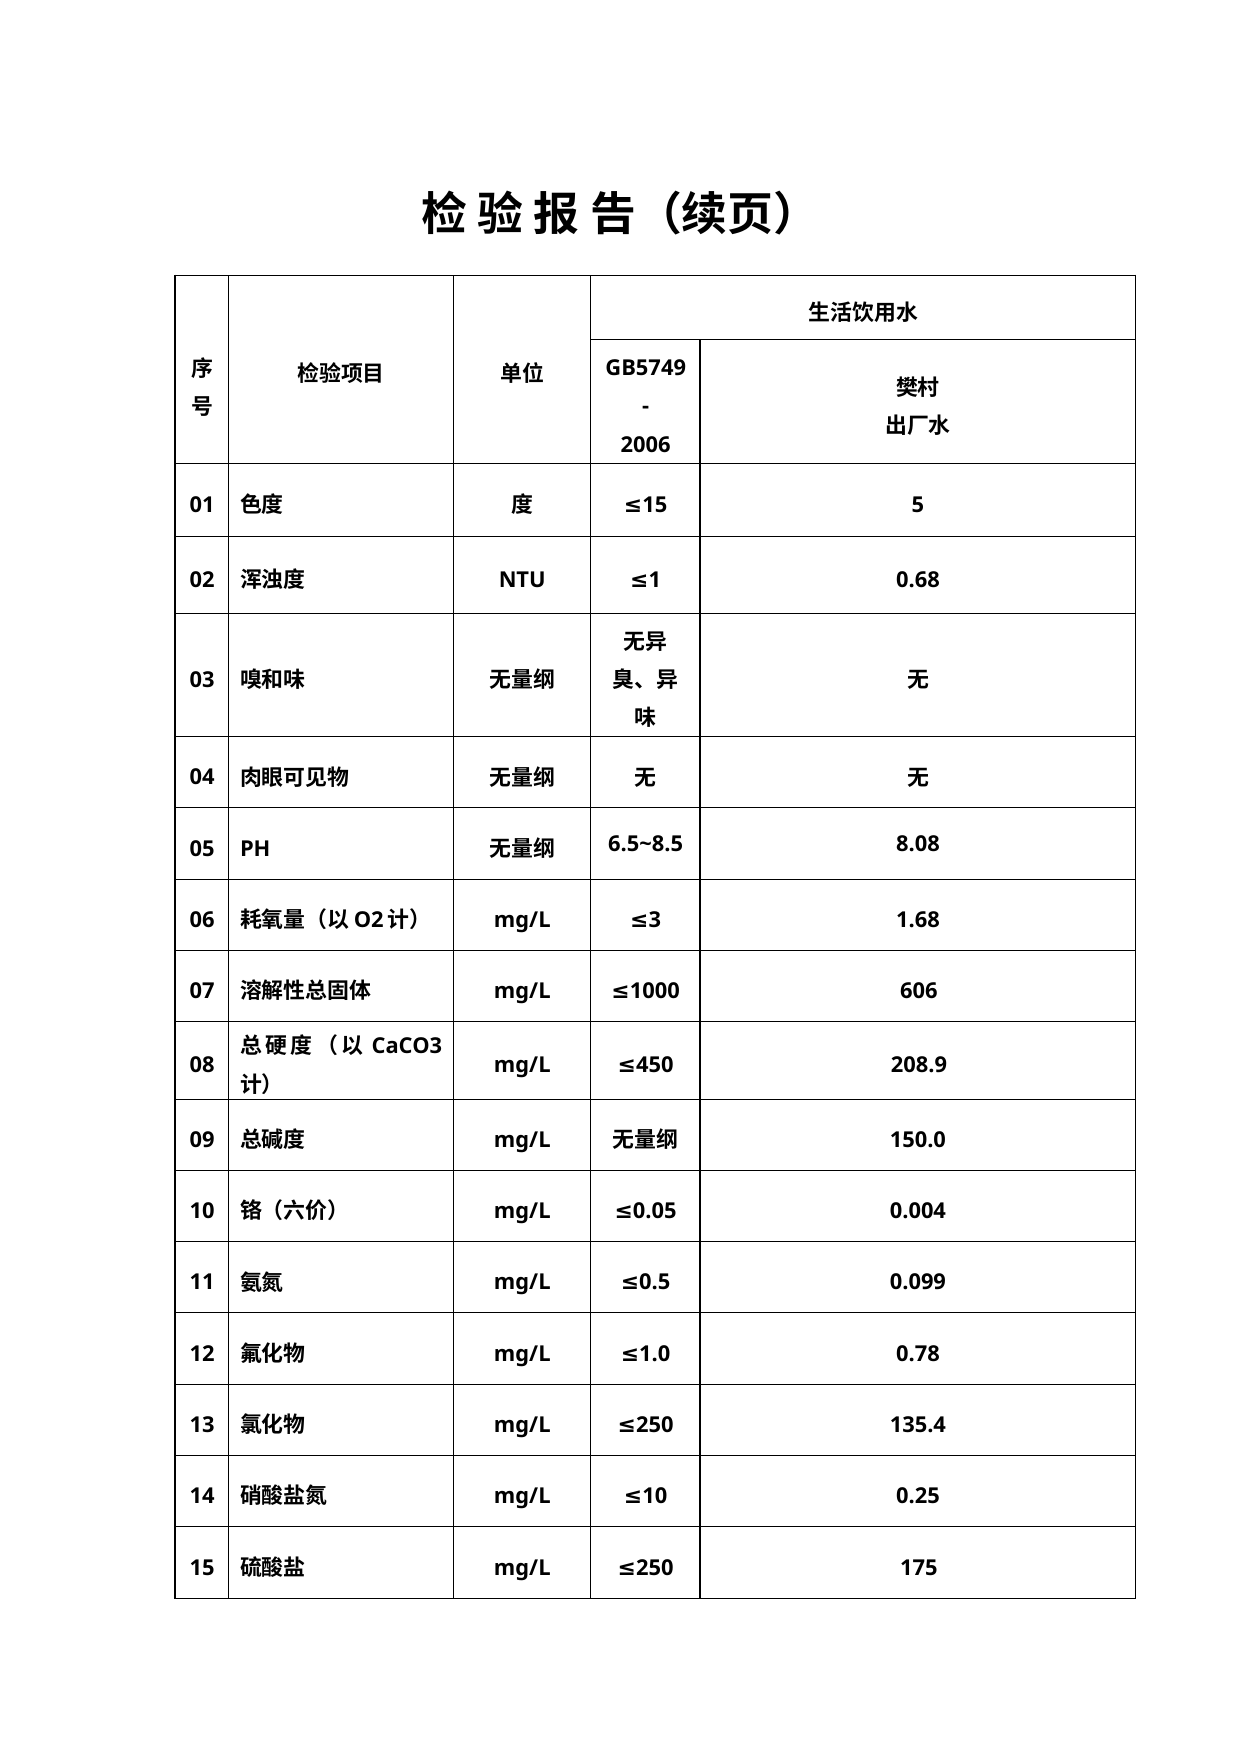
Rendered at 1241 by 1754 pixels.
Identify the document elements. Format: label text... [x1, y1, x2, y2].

table_cell 12 [176, 1313, 228, 1383]
text 检 验 报 告（续页） [187, 162, 1053, 259]
table_cell 208.9 [701, 1022, 1135, 1098]
table_cell 15 [176, 1527, 228, 1598]
table_cell 樊村 出厂水 [701, 340, 1135, 462]
table_cell mg/L [454, 1527, 590, 1598]
table_cell mg/L [454, 1171, 590, 1241]
table_cell 无 [701, 737, 1135, 807]
table_header 检验项目 [229, 276, 453, 462]
table_cell 硝酸盐氮 [229, 1456, 453, 1526]
table_cell 无量纲 [591, 1100, 699, 1170]
table_cell 02 [176, 537, 228, 613]
table_cell 1.68 [701, 880, 1135, 950]
table_cell 总硬度（以CaCO3计） [229, 1022, 453, 1098]
table_cell 氯化物 [229, 1385, 453, 1455]
table_cell 无量纲 [454, 614, 590, 736]
table_cell 无异臭、异味 [591, 614, 699, 736]
table_cell 09 [176, 1100, 228, 1170]
table_cell 0.099 [701, 1242, 1135, 1312]
table_cell ≤0.5 [591, 1242, 699, 1312]
table_cell 11 [176, 1242, 228, 1312]
table_cell 150.0 [701, 1100, 1135, 1170]
table_cell mg/L [454, 1100, 590, 1170]
table_cell 色度 [229, 464, 453, 536]
table_cell 175 [701, 1527, 1135, 1598]
table_cell 耗氧量（以O2计） [229, 880, 453, 950]
table_cell NTU [454, 537, 590, 613]
table_cell 无量纲 [454, 808, 590, 878]
table_cell 浑浊度 [229, 537, 453, 613]
table_header 序号 [176, 276, 228, 462]
table_cell 6.5~8.5 [591, 808, 699, 878]
table_cell 07 [176, 951, 228, 1021]
table_cell mg/L [454, 1456, 590, 1526]
table_cell 氟化物 [229, 1313, 453, 1383]
table_cell 总碱度 [229, 1100, 453, 1170]
table_cell ≤10 [591, 1456, 699, 1526]
table_cell ≤1 [591, 537, 699, 613]
table_cell PH [229, 808, 453, 878]
table_cell ≤0.05 [591, 1171, 699, 1241]
table_header 单位 [454, 276, 590, 462]
table_cell ≤250 [591, 1385, 699, 1455]
table_cell ≤450 [591, 1022, 699, 1098]
table_cell 01 [176, 464, 228, 536]
table_cell 度 [454, 464, 590, 536]
table_cell 0.78 [701, 1313, 1135, 1383]
table_cell mg/L [454, 1242, 590, 1312]
table_cell 无 [591, 737, 699, 807]
table_cell 06 [176, 880, 228, 950]
table_cell ≤3 [591, 880, 699, 950]
table_cell 135.4 [701, 1385, 1135, 1455]
table_cell 13 [176, 1385, 228, 1455]
table_cell 溶解性总固体 [229, 951, 453, 1021]
table_cell 氨氮 [229, 1242, 453, 1312]
table_cell 04 [176, 737, 228, 807]
table_cell 606 [701, 951, 1135, 1021]
table_cell 无 [701, 614, 1135, 736]
table_cell 肉眼可见物 [229, 737, 453, 807]
table_cell mg/L [454, 951, 590, 1021]
table_cell 无量纲 [454, 737, 590, 807]
table_cell 铬（六价） [229, 1171, 453, 1241]
table_cell 0.004 [701, 1171, 1135, 1241]
table_cell ≤15 [591, 464, 699, 536]
table_header 生活饮用水 [591, 276, 1135, 339]
table_cell ≤1.0 [591, 1313, 699, 1383]
table_cell 10 [176, 1171, 228, 1241]
table_cell 硫酸盐 [229, 1527, 453, 1598]
table_cell mg/L [454, 1022, 590, 1098]
table_cell mg/L [454, 880, 590, 950]
table_cell 8.08 [701, 808, 1135, 878]
table_cell ≤250 [591, 1527, 699, 1598]
table_cell GB5749- 2006 [591, 340, 699, 462]
table_cell 5 [701, 464, 1135, 536]
table_cell 0.25 [701, 1456, 1135, 1526]
table_cell 嗅和味 [229, 614, 453, 736]
table_cell ≤1000 [591, 951, 699, 1021]
table_cell 14 [176, 1456, 228, 1526]
table_cell 0.68 [701, 537, 1135, 613]
table_cell 03 [176, 614, 228, 736]
table_cell 08 [176, 1022, 228, 1098]
table_cell 05 [176, 808, 228, 878]
table_cell mg/L [454, 1313, 590, 1383]
table_cell mg/L [454, 1385, 590, 1455]
